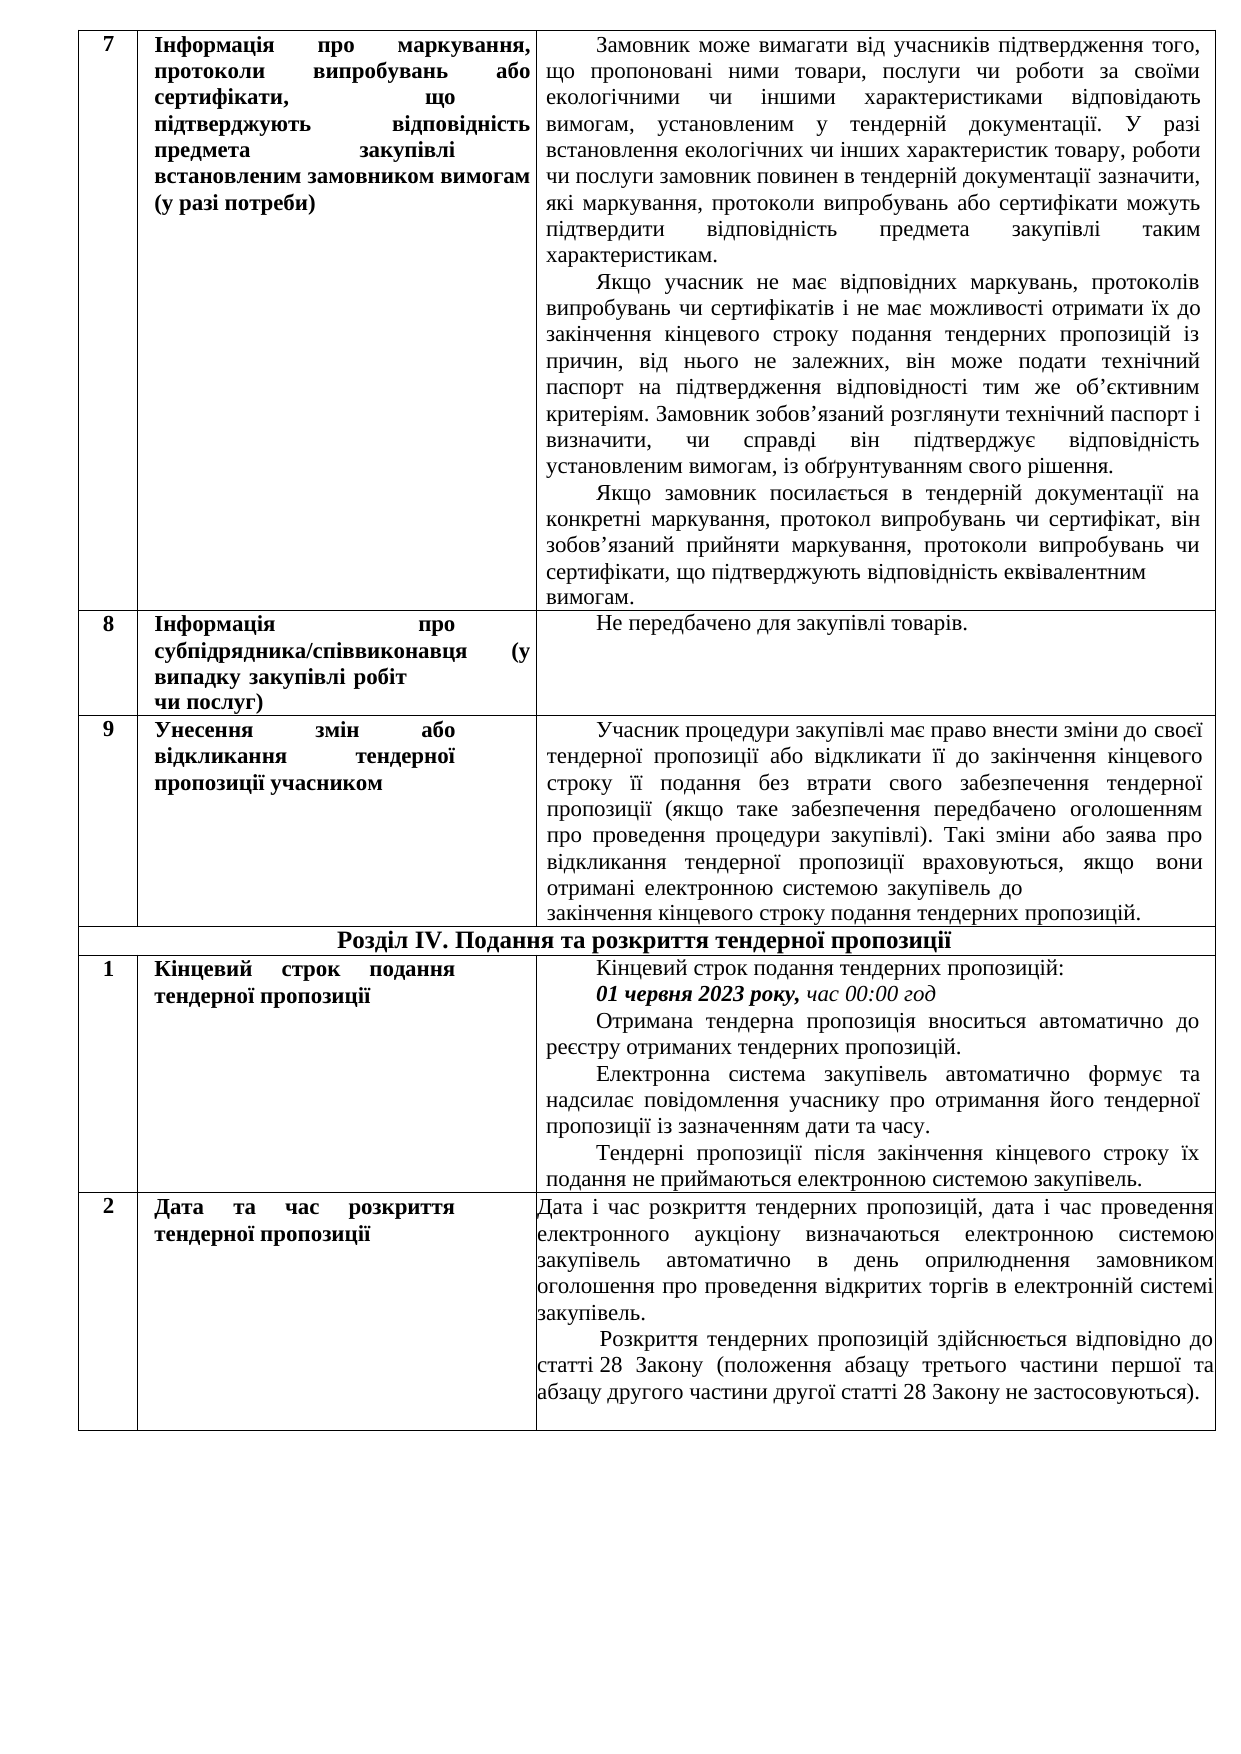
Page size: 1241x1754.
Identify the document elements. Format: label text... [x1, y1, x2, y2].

table_cell Розділ IV. Подання та розкриття тендерної пропозиції [79, 927, 1215, 954]
table_cell Кінцевий строк подання тендерних пропозицій: 01 червня 2023 року, час 00:00 год Отримана тендерна пропозиція вноситься автоматично до реєстру отриманих тендерних пропозицій. Електронна система закупівель автоматично формує та надсилає повідомлення учаснику про отримання його тендерної пропозиції із зазначенням дати та часу. Тендерні пропозиції після закінчення кінцевого строку їх подання не приймаються електронною системою закупівель. [537, 956, 1215, 1192]
table_cell Унесення змін або відкликання тендерної пропозиції учасником [138, 716, 536, 926]
table_cell Дата та час розкриття тендерної пропозиції [138, 1193, 536, 1430]
table_cell 8 [79, 611, 137, 715]
table_cell Кінцевий строк подання тендерної пропозиції [138, 956, 536, 1192]
table_header 7 [79, 31, 137, 609]
table_header Інформація про маркування, протоколи випробувань або сертифікати, що підтверджують відповідність предмета закупівлі встановленим замовником вимогам (у разі потреби) [138, 31, 536, 609]
table_cell 1 [79, 956, 137, 1192]
table_cell Не передбачено для закупівлі товарів. [537, 611, 1215, 715]
table_cell 9 [79, 716, 137, 926]
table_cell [537, 1193, 1215, 1430]
table_cell Інформація про субпідрядника/співвиконавця (у випадку закупівлі робіт чи послуг) [138, 611, 536, 715]
table_cell 2 [79, 1193, 137, 1430]
table_cell Учасник процедури закупівлі має право внести зміни до своєї тендерної пропозиції або відкликати її до закінчення кінцевого строку її подання без втрати свого забезпечення тендерної пропозиції (якщо таке забезпечення передбачено оголошенням про проведення процедури закупівлі). Такі зміни або заява про відкликання тендерної пропозиції враховуються, якщо вони отримані електронною системою закупівель до закінчення кінцевого строку подання тендерних пропозицій. [537, 716, 1215, 926]
table_header Замовник може вимагати від учасників підтвердження того, що пропоновані ними товари, послуги чи роботи за своїми екологічними чи іншими характеристиками відповідають вимогам, установленим у тендерній документації. У разі встановлення екологічних чи інших характеристик товару, роботи чи послуги замовник повинен в тендерній документації зазначити, які маркування, протоколи випробувань або сертифікати можуть підтвердити відповідність предмета закупівлі таким характеристикам. Якщо учасник не має відповідних маркувань, протоколів випробувань чи сертифікатів і не має можливості отримати їх до закінчення кінцевого строку подання тендерних пропозицій із причин, від нього не залежних, він може подати технічний паспорт на підтвердження відповідності тим же об’єктивним критеріям. Замовник зобов’язаний розглянути технічний паспорт і визначити, чи справді він підтверджує відповідність установленим вимогам, із обґрунтуванням свого рішення. Якщо замовник посилається в тендерній документації на конкретні маркування, протокол випробувань чи сертифікат, він зобов’язаний прийняти маркування, протоколи випробувань чи сертифікати, що підтверджують відповідність еквівалентним вимогам. [537, 31, 1215, 609]
